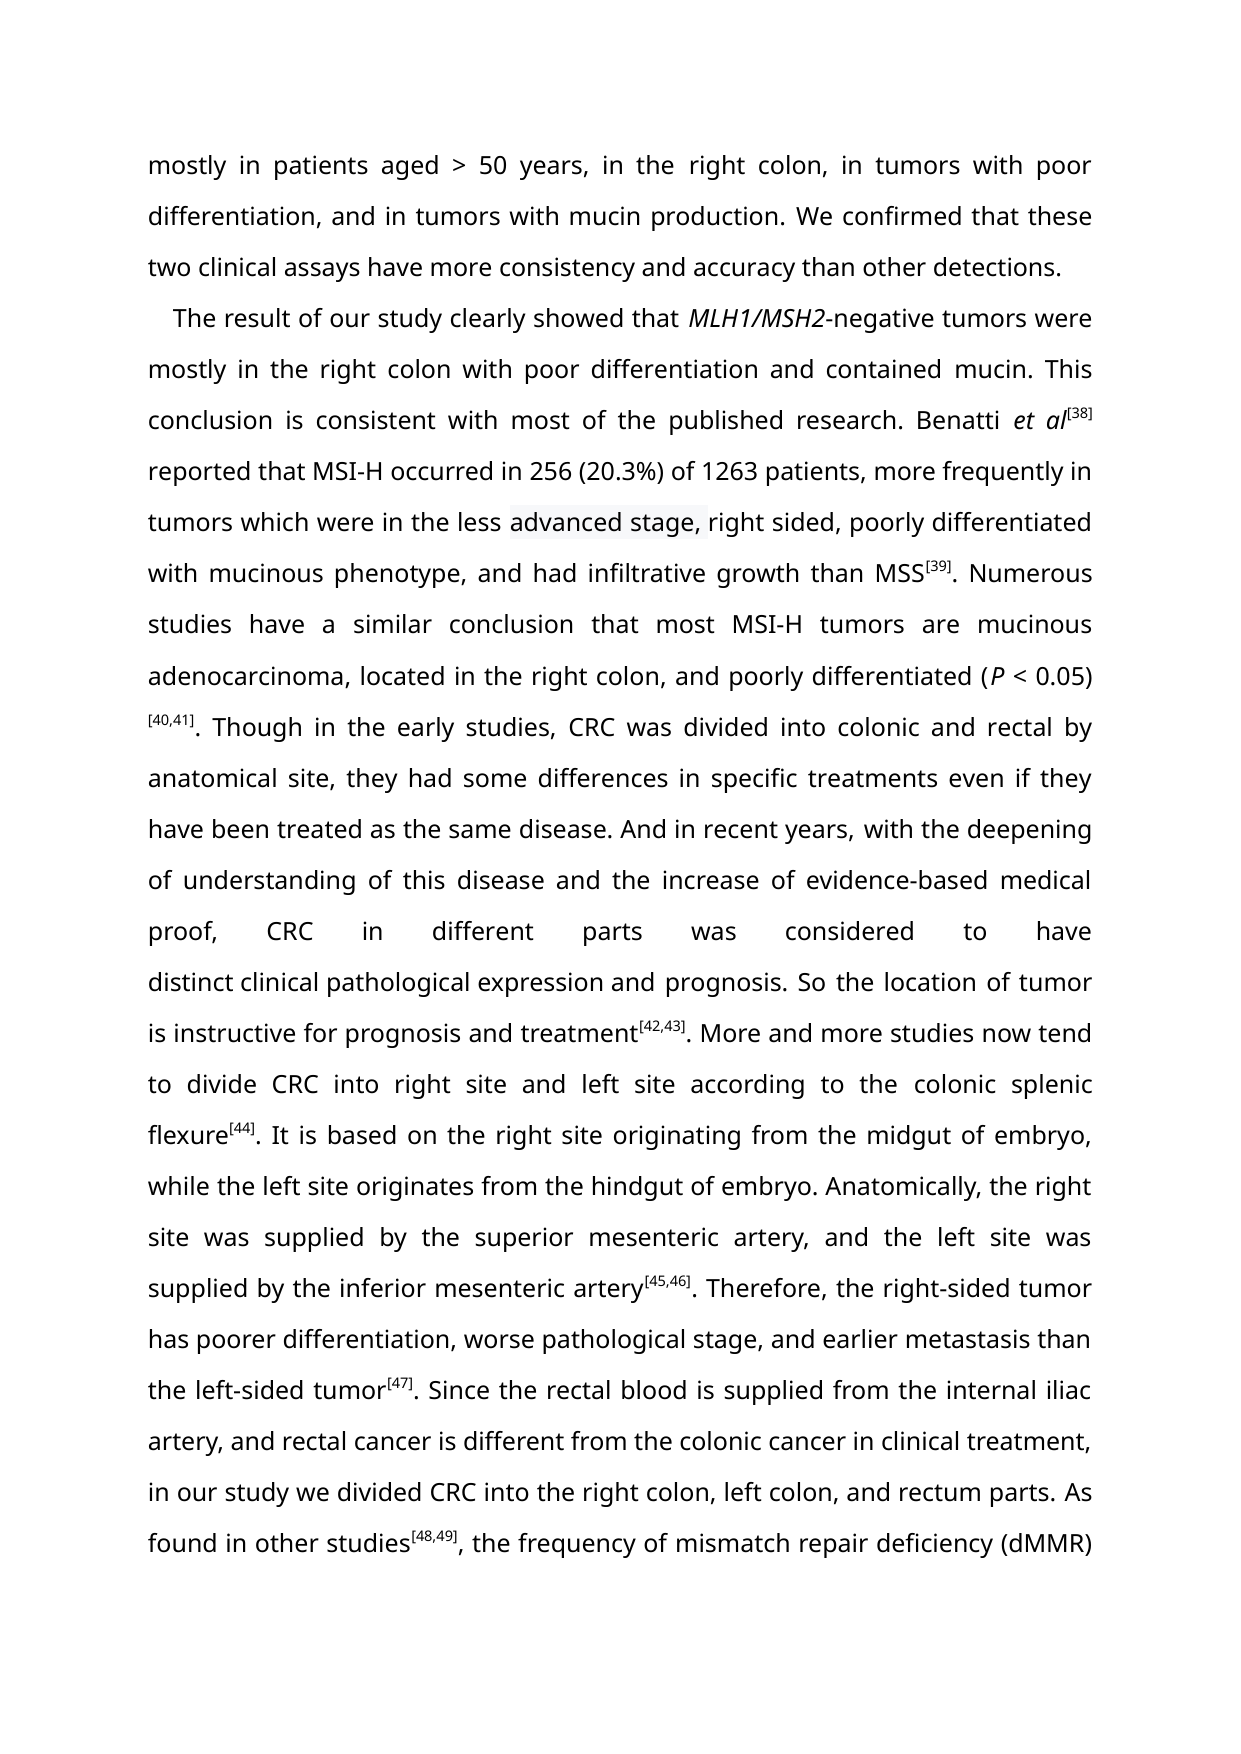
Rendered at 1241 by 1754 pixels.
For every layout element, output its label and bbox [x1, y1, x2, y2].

text [148, 301, 1092, 1560]
text [148, 148, 1092, 284]
